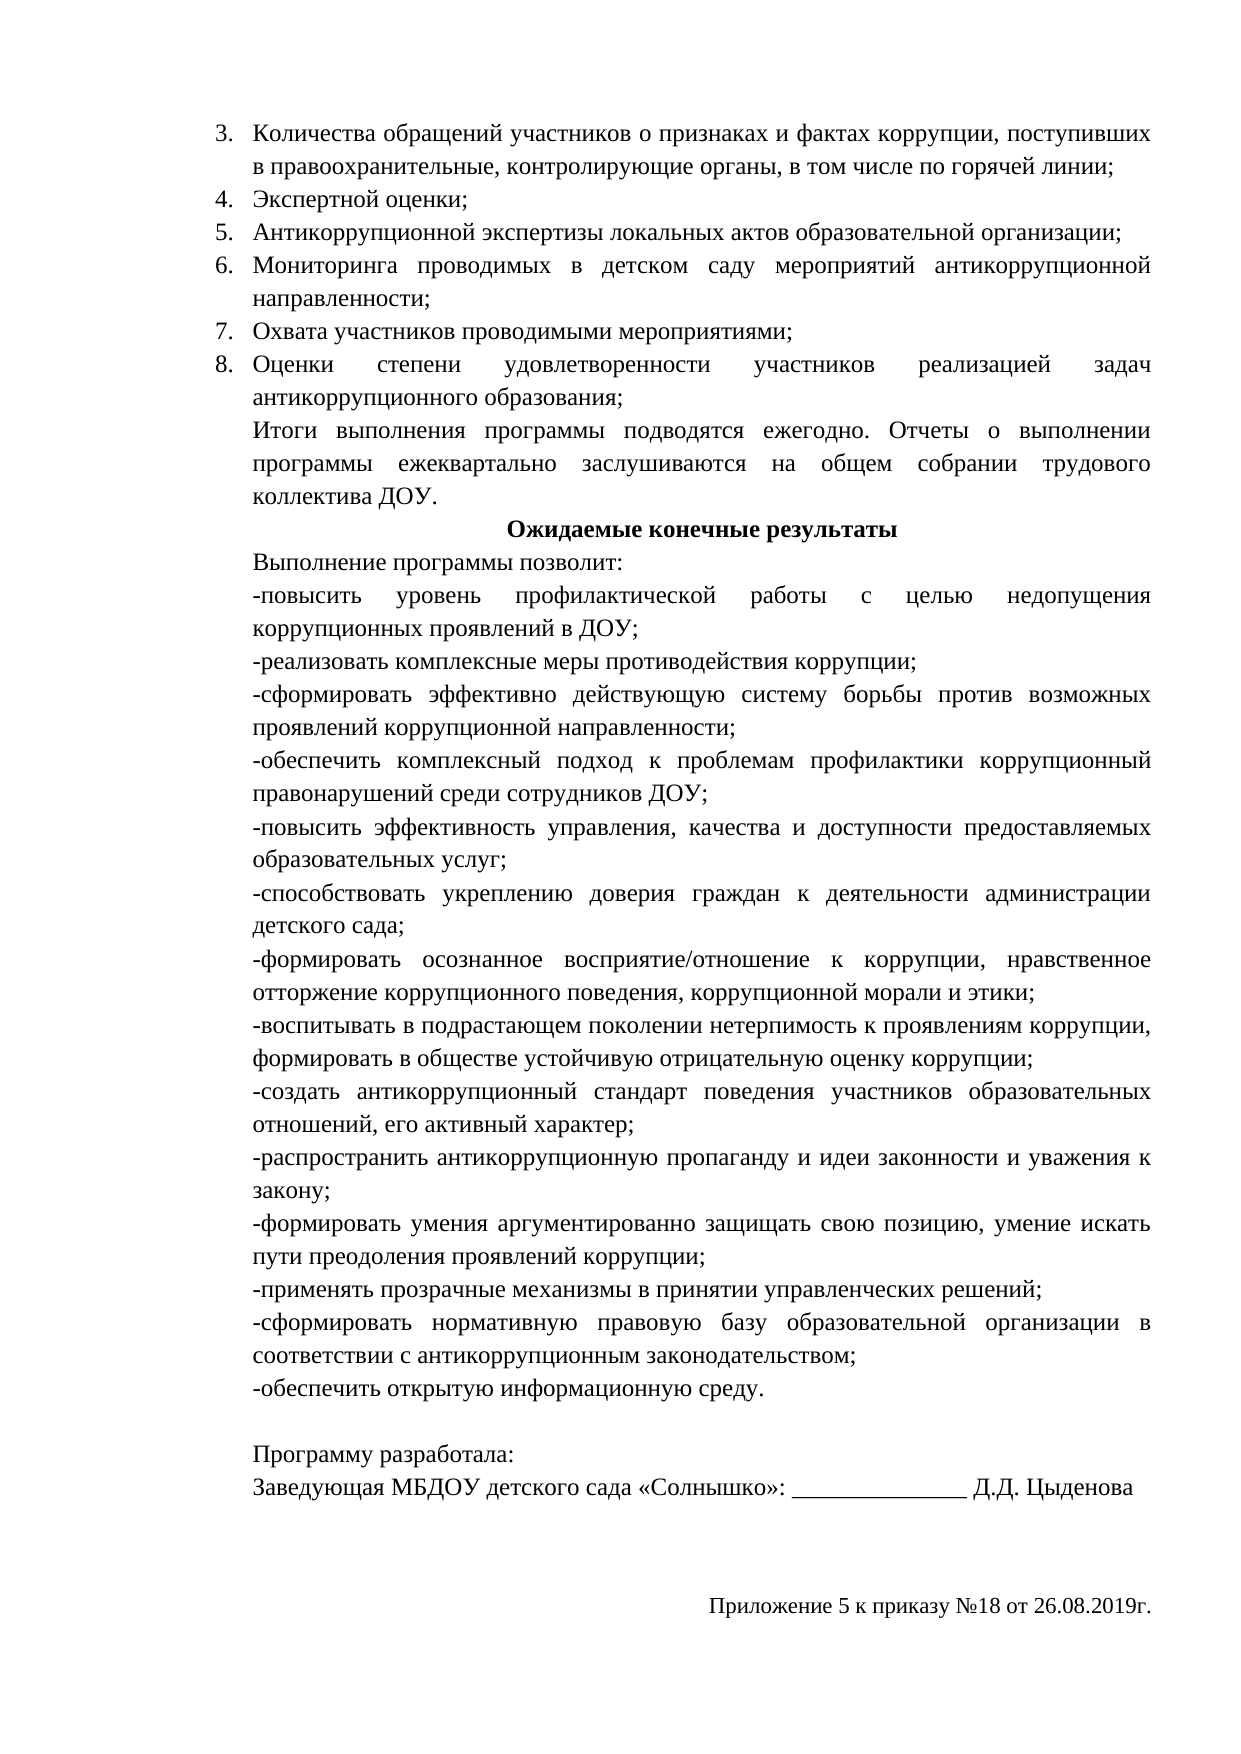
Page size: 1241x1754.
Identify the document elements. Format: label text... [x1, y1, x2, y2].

list -повысить уровень профилактической работы с целью недопущения коррупционных проявлений в ДОУ; [252, 580, 1152, 642]
list Выполнение программы позволит: [252, 547, 1152, 576]
list Охвата участников проводимыми мероприятиями; [215, 316, 1152, 345]
list -распространить антикоррупционную пропаганду и идеи законности и уважения к закону; [252, 1142, 1152, 1203]
list Ожидаемые конечные результаты [252, 514, 1152, 543]
list -обеспечить комплексный подход к проблемам профилактики коррупционный правонарушений среди сотрудников ДОУ; [252, 746, 1152, 807]
list Экспертной оценки; [215, 184, 1152, 213]
list Программу разработала: [252, 1439, 1152, 1468]
list Заведующая МБДОУ детского сада «Солнышко»: ______________ Д.Д. Цыденова [252, 1472, 1152, 1501]
list -формировать осознанное восприятие/отношение к коррупции, нравственное отторжение коррупционного поведения, коррупционной морали и этики; [252, 944, 1152, 1005]
list -повысить эффективность управления, качества и доступности предоставляемых образовательных услуг; [252, 812, 1152, 873]
list -применять прозрачные механизмы в принятии управленческих решений; [252, 1274, 1152, 1303]
list -создать антикоррупционный стандарт поведения участников образовательных отношений, его активный характер; [252, 1076, 1152, 1137]
list -воспитывать в подрастающем поколении нетерпимость к проявлениям коррупции, формировать в обществе устойчивую отрицательную оценку коррупции; [252, 1010, 1152, 1071]
text Приложение 5 к приказу №18 от 26.08.2019г. [177, 1592, 1152, 1618]
list -сформировать нормативную правовую базу образовательной организации в соответствии с антикоррупционным законодательством; [252, 1307, 1152, 1369]
list -формировать умения аргументированно защищать свою позицию, умение искать пути преодоления проявлений коррупции; [252, 1208, 1152, 1269]
list Оценки степени удовлетворенности участников реализацией задач антикоррупционного образования; [215, 349, 1152, 411]
list -реализовать комплексные меры противодействия коррупции; [252, 646, 1152, 675]
list -обеспечить открытую информационную среду. [252, 1373, 1152, 1402]
list Итоги выполнения программы подводятся ежегодно. Отчеты о выполнении программы ежеквартально заслушиваются на общем собрании трудового коллектива ДОУ. [252, 415, 1152, 510]
list -сформировать эффективно действующую систему борьбы против возможных проявлений коррупционной направленности; [252, 679, 1152, 741]
list Количества обращений участников о признаках и фактах коррупции, поступивших в правоохранительные, контролирующие органы, в том числе по горячей линии; [215, 118, 1152, 180]
list -способствовать укреплению доверия граждан к деятельности администрации детского сада; [252, 878, 1152, 939]
list Мониторинга проводимых в детском саду мероприятий антикоррупционной направленности; [215, 250, 1152, 312]
list Антикоррупционной экспертизы локальных актов образовательной организации; [215, 217, 1152, 246]
